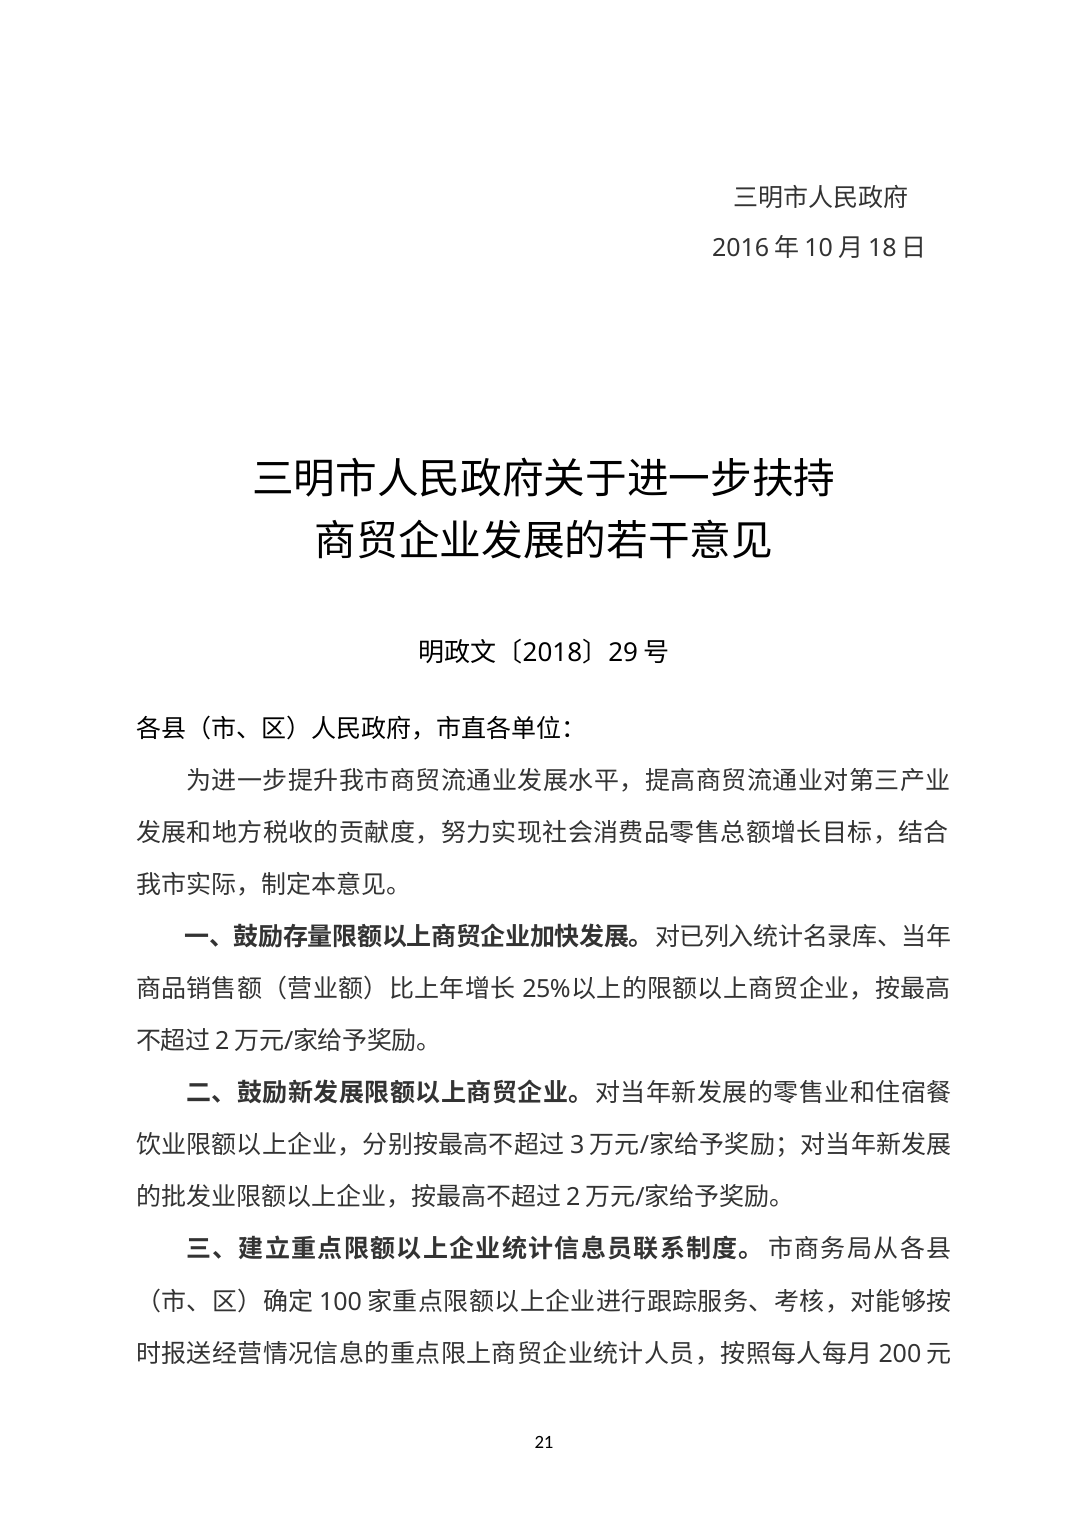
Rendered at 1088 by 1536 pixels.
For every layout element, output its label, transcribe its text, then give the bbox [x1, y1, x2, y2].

text 各县（市、区）人民政府，市直各单位： [136, 695, 952, 747]
text 为进一步提升我市商贸流通业发展水平，提高商贸流通业对第三产业发展和地方税收的贡献度，努力实现社会消费品零售总额增长目标，结合我市实际，制定本意见。 [136, 747, 952, 904]
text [136, 1216, 952, 1372]
text 二、鼓励新发展限额以上商贸企业。对当年新发展的零售业和住宿餐饮业限额以上企业，分别按最高不超过3万元/家给予奖励；对当年新发展的批发业限额以上企业，按最高不超过2万元/家给予奖励。 [136, 1060, 952, 1216]
text 2016年10月18日 [136, 217, 926, 267]
text 三明市人民政府 [136, 167, 914, 217]
text 三明市人民政府关于进一步扶持 商贸企业发展的若干意见 [136, 443, 952, 568]
text 一、鼓励存量限额以上商贸企业加快发展。对已列入统计名录库、当年商品销售额（营业额）比上年增长25%以上的限额以上商贸企业，按最高不超过2万元/家给予奖励。 [136, 904, 952, 1060]
text 明政文〔2018〕29号 [136, 631, 952, 669]
